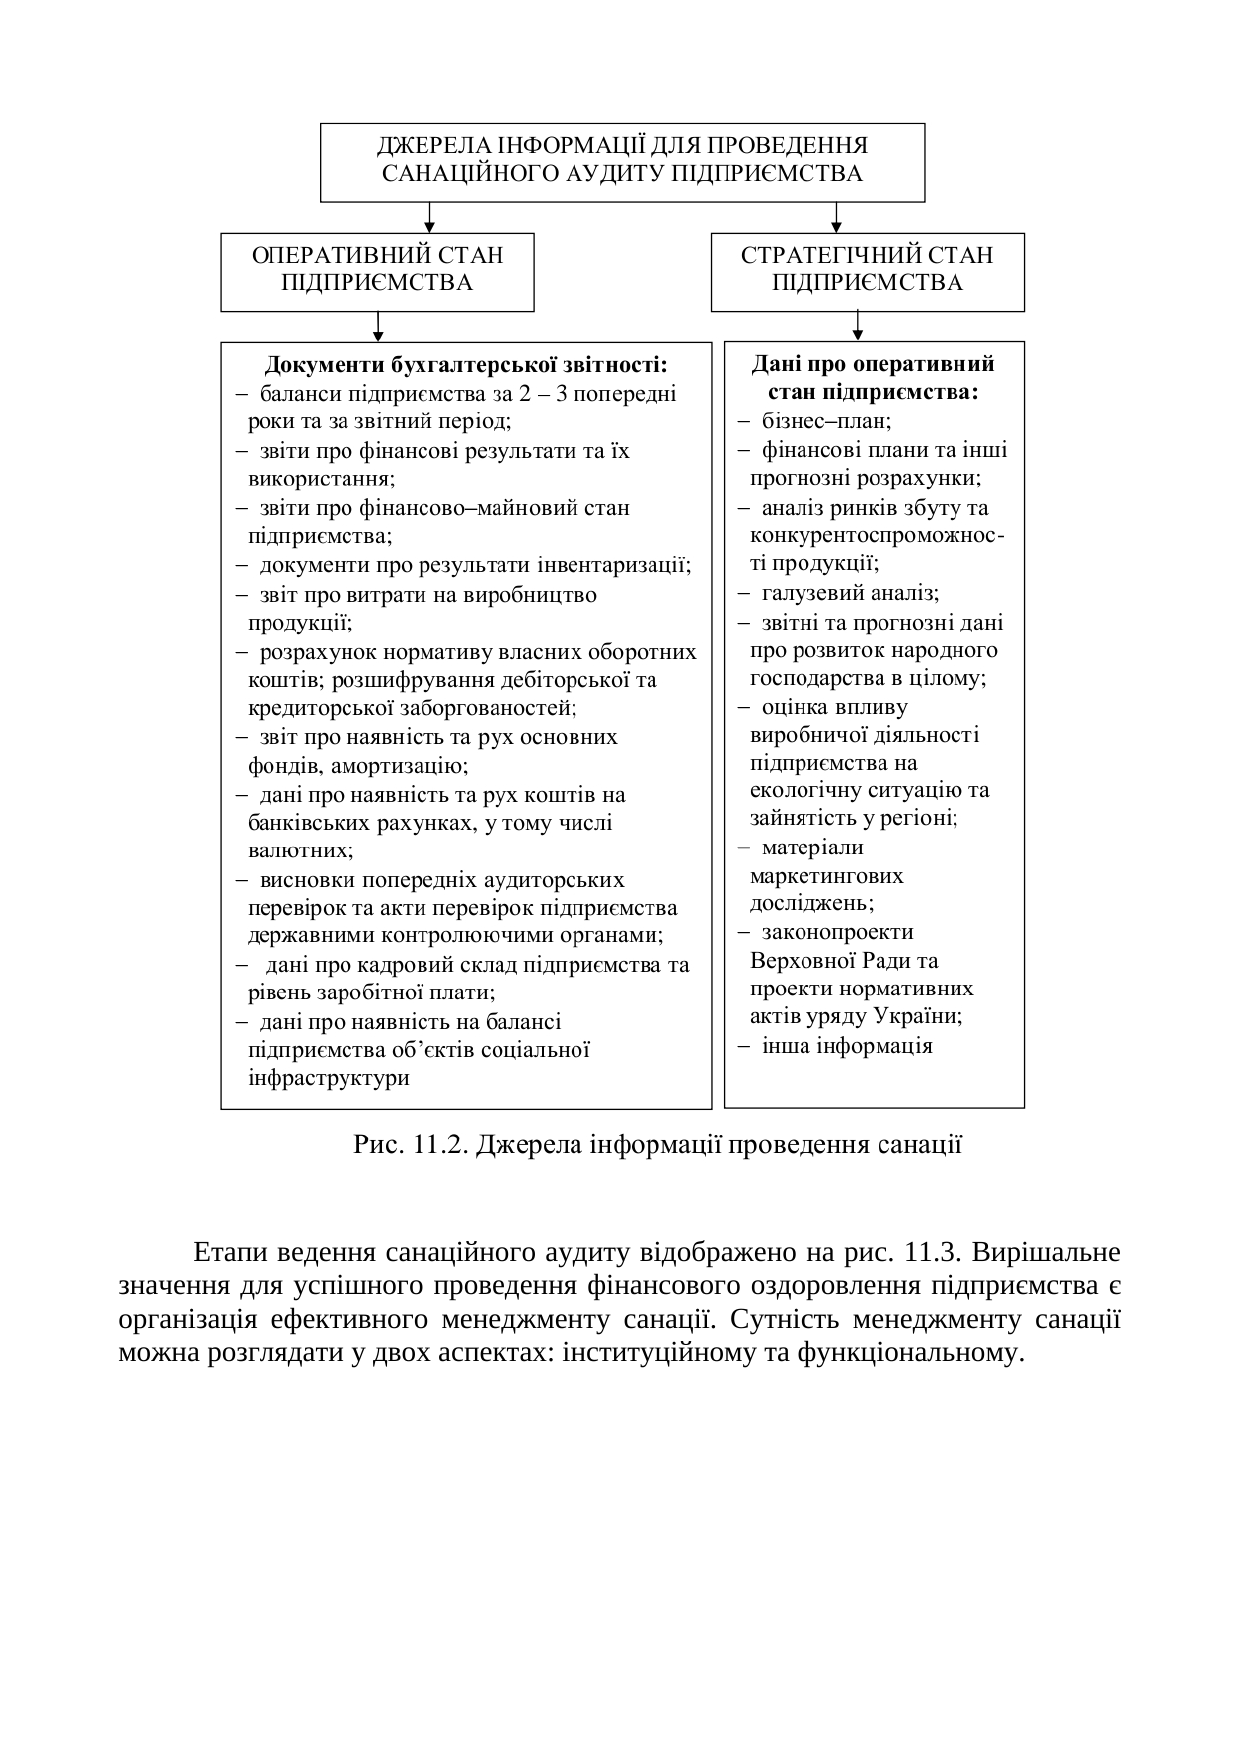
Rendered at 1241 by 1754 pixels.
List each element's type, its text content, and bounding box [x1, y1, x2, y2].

text Етапи ведення санаційного аудиту відображено на рис. 11.3. Вирішальне значення для успішного проведення фінансового оздоровлення підприємства є організація ефективного менеджменту санації. Сутність менеджменту санації можна розглядати у двох аспектах: інституційному та функціональному. [118, 1234, 1122, 1368]
picture [118, 118, 1183, 1167]
